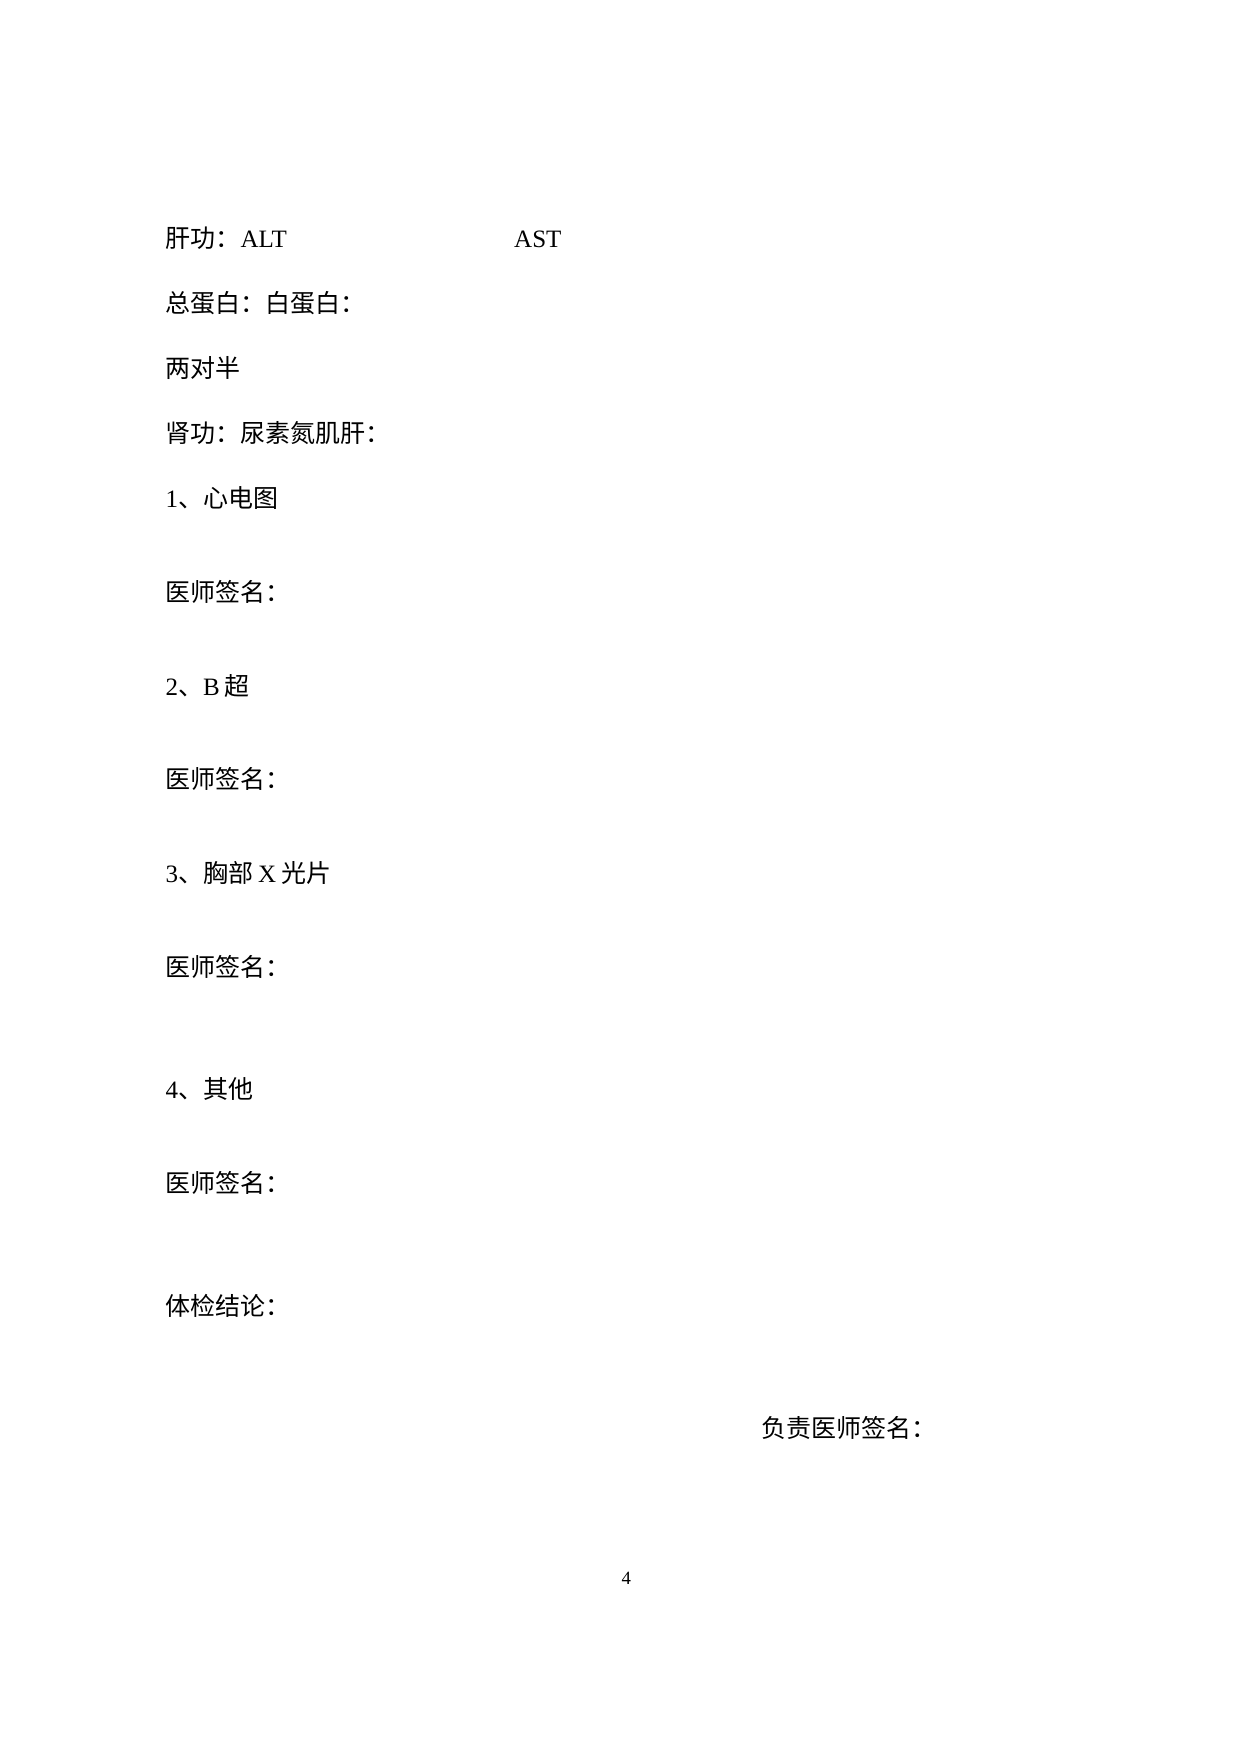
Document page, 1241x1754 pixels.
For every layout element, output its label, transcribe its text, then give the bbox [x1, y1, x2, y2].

text 体检结论： [165, 1286, 1087, 1322]
text 总蛋白：白蛋白： [165, 283, 1087, 320]
text 医师签名： [165, 760, 1087, 796]
text 肝功：ALT AST [165, 218, 1087, 255]
text 医师签名： [165, 1163, 1087, 1200]
text 3、胸部X光片 [165, 853, 1087, 890]
text 医师签名： [165, 947, 1087, 983]
text 医师签名： [165, 572, 1087, 608]
text 4、其他 [165, 1070, 1087, 1106]
text 肾功：尿素氮肌肝： [165, 413, 1087, 450]
text 两对半 [165, 348, 1087, 385]
text 负责医师签名： [165, 1408, 1087, 1445]
text 2、B超 [165, 666, 1087, 702]
text 1、心电图 [165, 478, 1087, 515]
